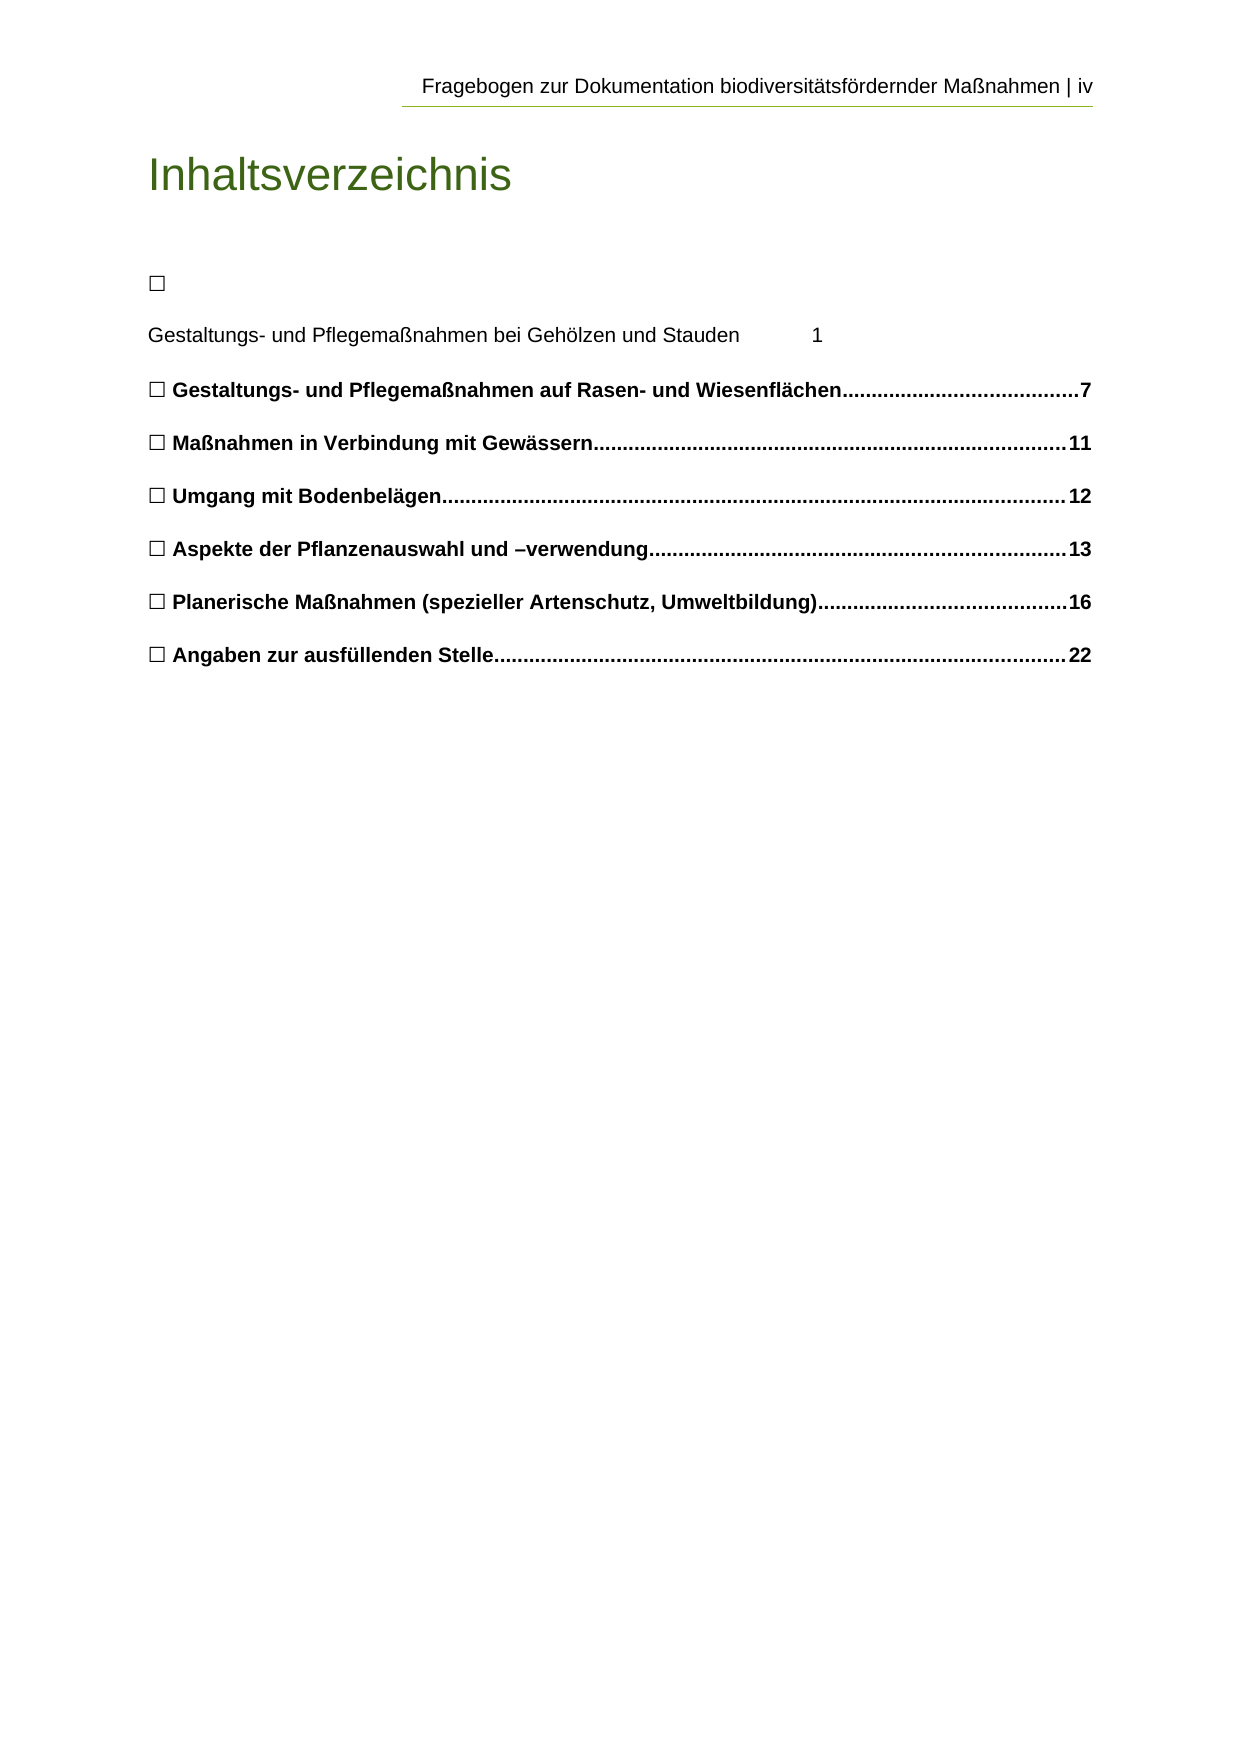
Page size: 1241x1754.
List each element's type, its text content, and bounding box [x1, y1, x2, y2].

text Gestaltungs- und Pflegemaßnahmen bei Gehölzen und Stauden 1 [148, 269, 1093, 298]
text Inhaltsverzeichnis [148, 148, 1093, 200]
text Umgang mit Bodenbelägen 12 [148, 481, 1093, 510]
text Gestaltungs- und Pflegemaßnahmen auf Rasen- und Wiesenflächen 7 [148, 375, 1093, 404]
text Aspekte der Pflanzenauswahl und –verwendung 13 [148, 534, 1093, 563]
text Maßnahmen in Verbindung mit Gewässern 11 [148, 428, 1093, 457]
text Angaben zur ausfüllenden Stelle 22 [148, 640, 1093, 669]
text Planerische Maßnahmen (spezieller Artenschutz, Umweltbildung) 16 [148, 587, 1093, 616]
